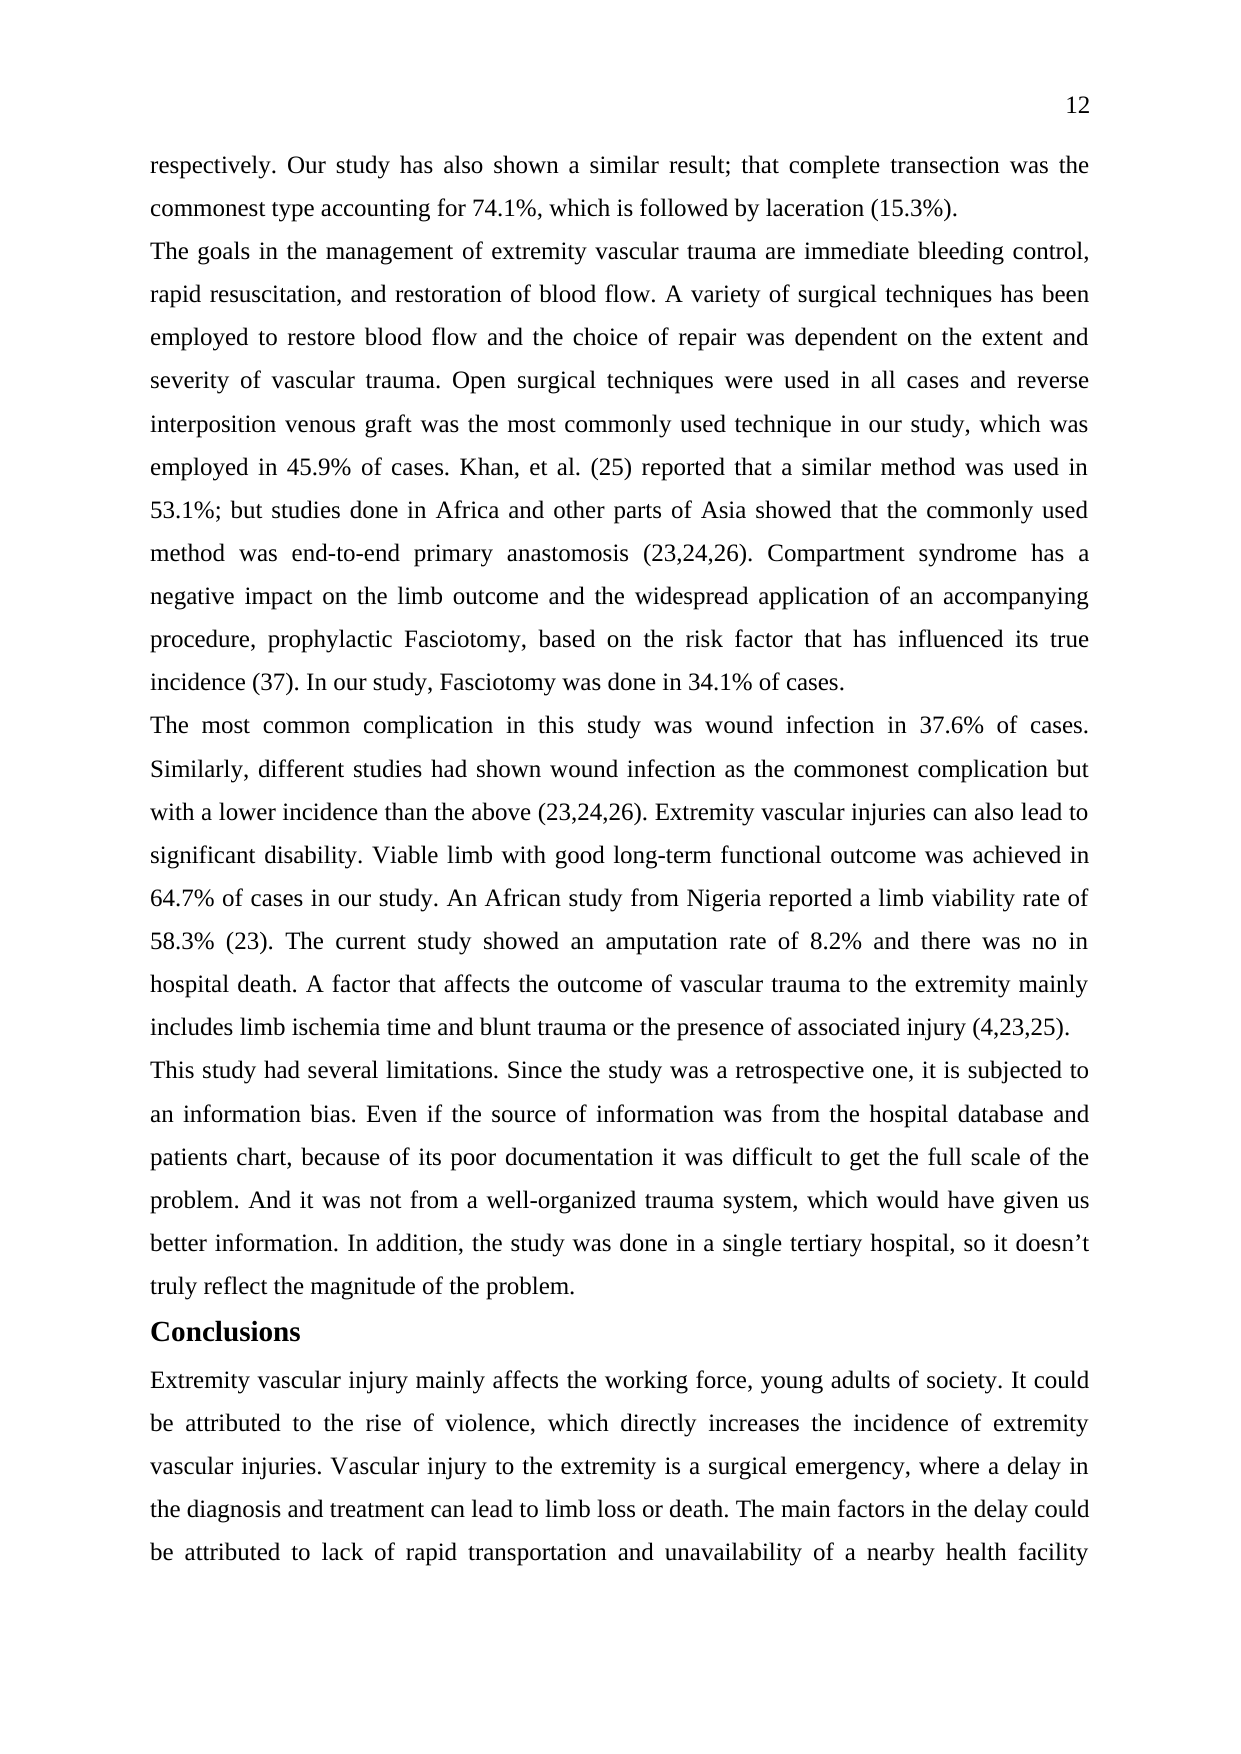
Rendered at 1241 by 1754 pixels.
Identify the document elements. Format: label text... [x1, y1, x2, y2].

subtitle Conclusions [150, 1314, 1090, 1348]
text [150, 1365, 1090, 1566]
text The most common complication in this study was wound infection in 37.6% of cases. Similarly, different studies had shown wound infection as the commonest complication but with a lower incidence than the above (23,24,26). Extremity vascular injuries can also lead to significant disability. Viable limb with good long-term functional outcome was achieved in 64.7% of cases in our study. An African study from Nigeria reported a limb viability rate of 58.3% (23). The current study showed an amputation rate of 8.2% and there was no in hospital death. A factor that affects the outcome of vascular trauma to the extremity mainly includes limb ischemia time and blunt trauma or the presence of associated injury (4,23,25). [150, 711, 1090, 1041]
text The goals in the management of extremity vascular trauma are immediate bleeding control, rapid resuscitation, and restoration of blood flow. A variety of surgical techniques has been employed to restore blood flow and the choice of repair was dependent on the extent and severity of vascular trauma. Open surgical techniques were used in all cases and reverse interposition venous graft was the most commonly used technique in our study, which was employed in 45.9% of cases. Khan, et al. (25) reported that a similar method was used in 53.1%; but studies done in Africa and other parts of Asia showed that the commonly used method was end-to-end primary anastomosis (23,24,26). Compartment syndrome has a negative impact on the limb outcome and the widespread application of an accompanying procedure, prophylactic Fasciotomy, based on the risk factor that has influenced its true incidence (37). In our study, Fasciotomy was done in 34.1% of cases. [150, 236, 1090, 696]
text This study had several limitations. Since the study was a retrospective one, it is subjected to an information bias. Even if the source of information was from the hospital database and patients chart, because of its poor documentation it was difficult to get the full scale of the problem. And it was not from a well-organized trauma system, which would have given us better information. In addition, the study was done in a single tertiary hospital, so it doesn’t truly reflect the magnitude of the problem. [150, 1056, 1090, 1300]
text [150, 150, 1090, 222]
